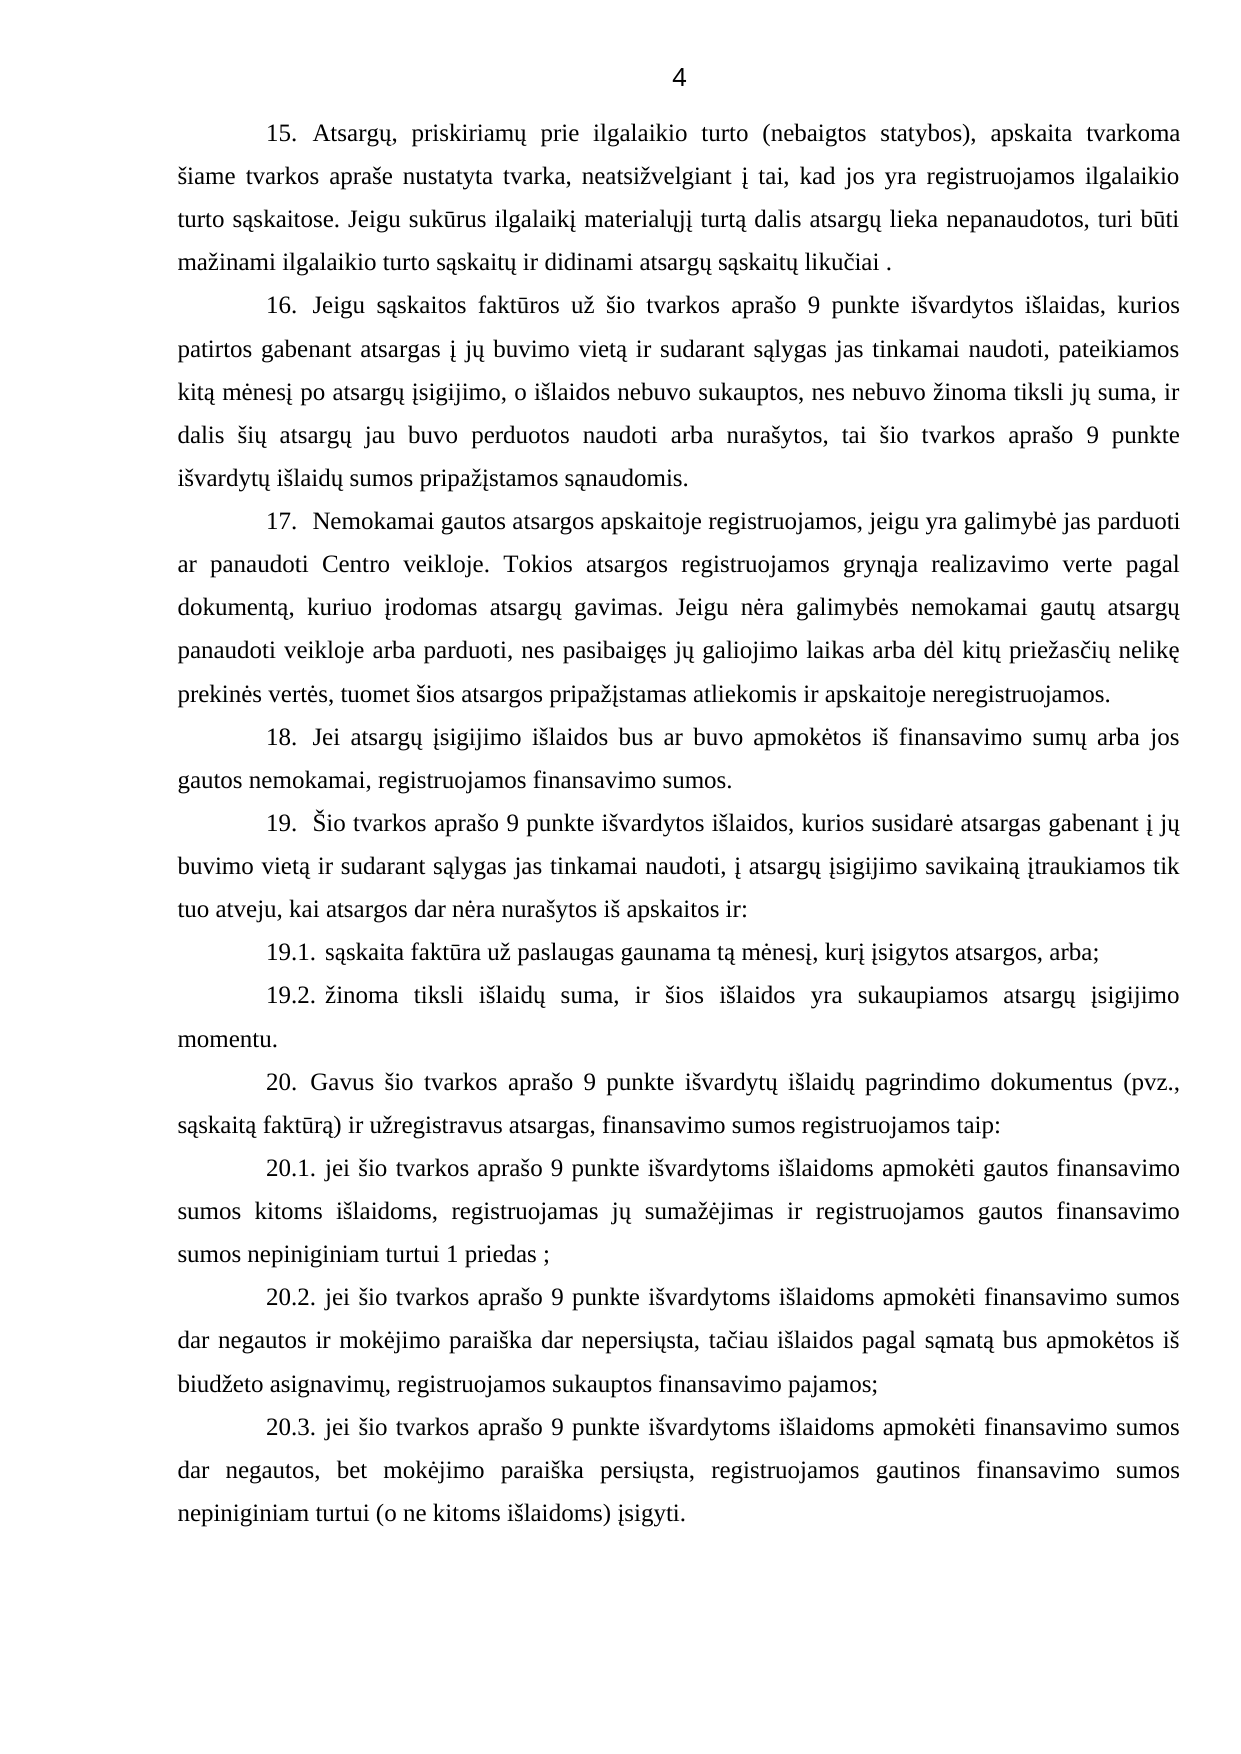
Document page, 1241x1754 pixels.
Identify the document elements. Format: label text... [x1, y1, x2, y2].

list žinoma tiksli išlaidų suma, ir šios išlaidos yra sukaupiamos atsargų įsigijimo momentu. [177, 981, 1181, 1052]
list jei šio tvarkos aprašo 9 punkte išvardytoms išlaidoms apmokėti gautos finansavimo sumos kitoms išlaidoms, registruojamas jų sumažėjimas ir registruojamos gautos finansavimo sumos nepiniginiam turtui 1 priedas ; [177, 1153, 1181, 1268]
list Gavus šio tvarkos aprašo 9 punkte išvardytų išlaidų pagrindimo dokumentus (pvz., sąskaitą faktūrą) ir užregistravus atsargas, finansavimo sumos registruojamos taip: [177, 1067, 1181, 1139]
list Jei atsargų įsigijimo išlaidos bus ar buvo apmokėtos iš finansavimo sumų arba jos gautos nemokamai, registruojamos finansavimo sumos. [177, 722, 1181, 794]
list jei šio tvarkos aprašo 9 punkte išvardytoms išlaidoms apmokėti finansavimo sumos dar negautos ir mokėjimo paraiška dar nepersiųsta, tačiau išlaidos pagal sąmatą bus apmokėtos iš biudžeto asignavimų, registruojamos sukauptos finansavimo pajamos; [177, 1282, 1181, 1397]
list jei šio tvarkos aprašo 9 punkte išvardytoms išlaidoms apmokėti finansavimo sumos dar negautos, bet mokėjimo paraiška persiųsta, registruojamos gautinos finansavimo sumos nepiniginiam turtui (o ne kitoms išlaidoms) įsigyti. [177, 1412, 1181, 1527]
list Šio tvarkos aprašo 9 punkte išvardytos išlaidos, kurios susidarė atsargas gabenant į jų buvimo vietą ir sudarant sąlygas jas tinkamai naudoti, į atsargų įsigijimo savikainą įtraukiamos tik tuo atveju, kai atsargos dar nėra nurašytos iš apskaitos ir: [177, 808, 1181, 923]
list sąskaita faktūra už paslaugas gaunama tą mėnesį, kurį įsigytos atsargos, arba; [177, 937, 1181, 966]
list Nemokamai gautos atsargos apskaitoje registruojamos, jeigu yra galimybė jas parduoti ar panaudoti Centro veikloje. Tokios atsargos registruojamos grynąja realizavimo verte pagal dokumentą, kuriuo įrodomas atsargų gavimas. Jeigu nėra galimybės nemokamai gautų atsargų panaudoti veikloje arba parduoti, nes pasibaigęs jų galiojimo laikas arba dėl kitų priežasčių nelikę prekinės vertės, tuomet šios atsargos pripažįstamas atliekomis ir apskaitoje neregistruojamos. [177, 506, 1181, 707]
list Atsargų, priskiriamų prie ilgalaikio turto (nebaigtos statybos), apskaita tvarkoma šiame tvarkos apraše nustatyta tvarka, neatsižvelgiant į tai, kad jos yra registruojamos ilgalaikio turto sąskaitose. Jeigu sukūrus ilgalaikį materialųjį turtą dalis atsargų lieka nepanaudotos, turi būti mažinami ilgalaikio turto sąskaitų ir didinami atsargų sąskaitų likučiai . [177, 118, 1181, 276]
list Jeigu sąskaitos faktūros už šio tvarkos aprašo 9 punkte išvardytos išlaidas, kurios patirtos gabenant atsargas į jų buvimo vietą ir sudarant sąlygas jas tinkamai naudoti, pateikiamos kitą mėnesį po atsargų įsigijimo, o išlaidos nebuvo sukauptos, nes nebuvo žinoma tiksli jų suma, ir dalis šių atsargų jau buvo perduotos naudoti arba nurašytos, tai šio tvarkos aprašo 9 punkte išvardytų išlaidų sumos pripažįstamos sąnaudomis. [177, 291, 1181, 492]
